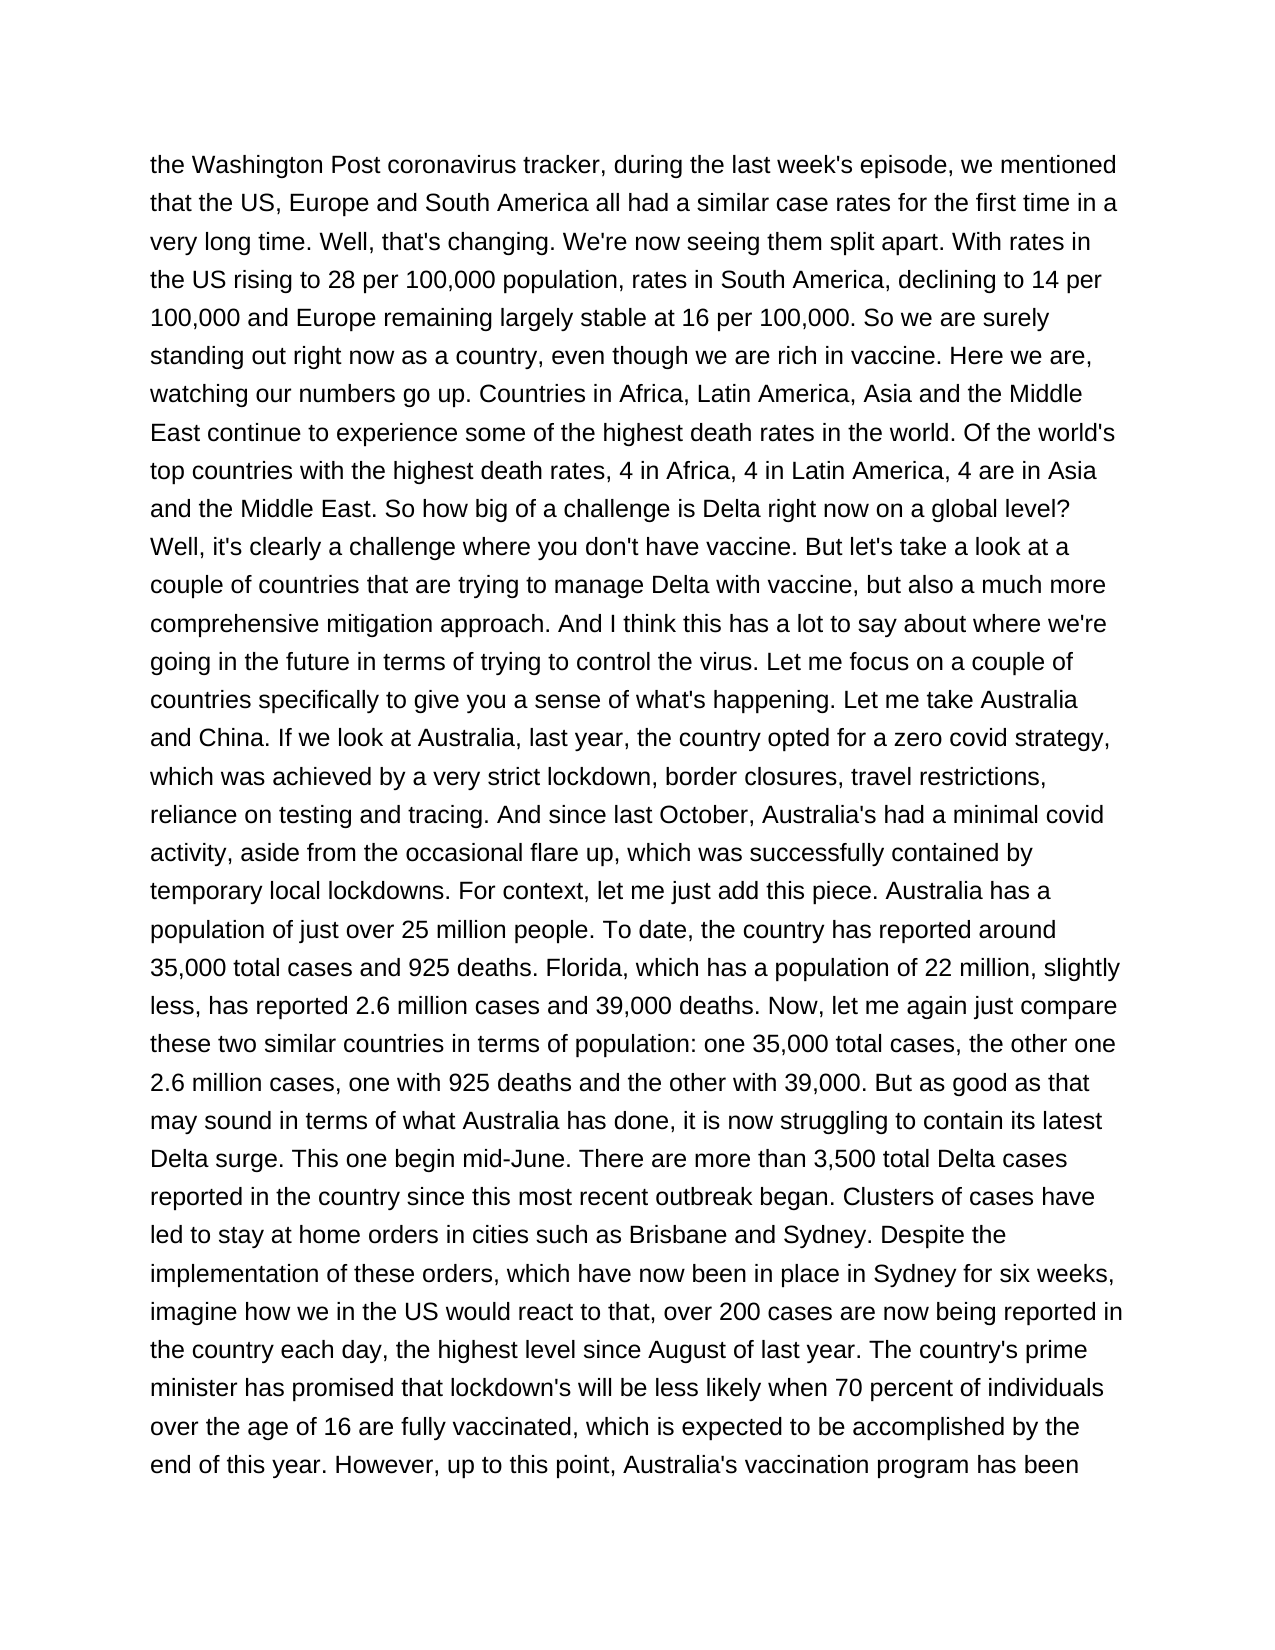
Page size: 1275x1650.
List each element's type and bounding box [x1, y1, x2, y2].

text [150, 150, 1125, 1478]
